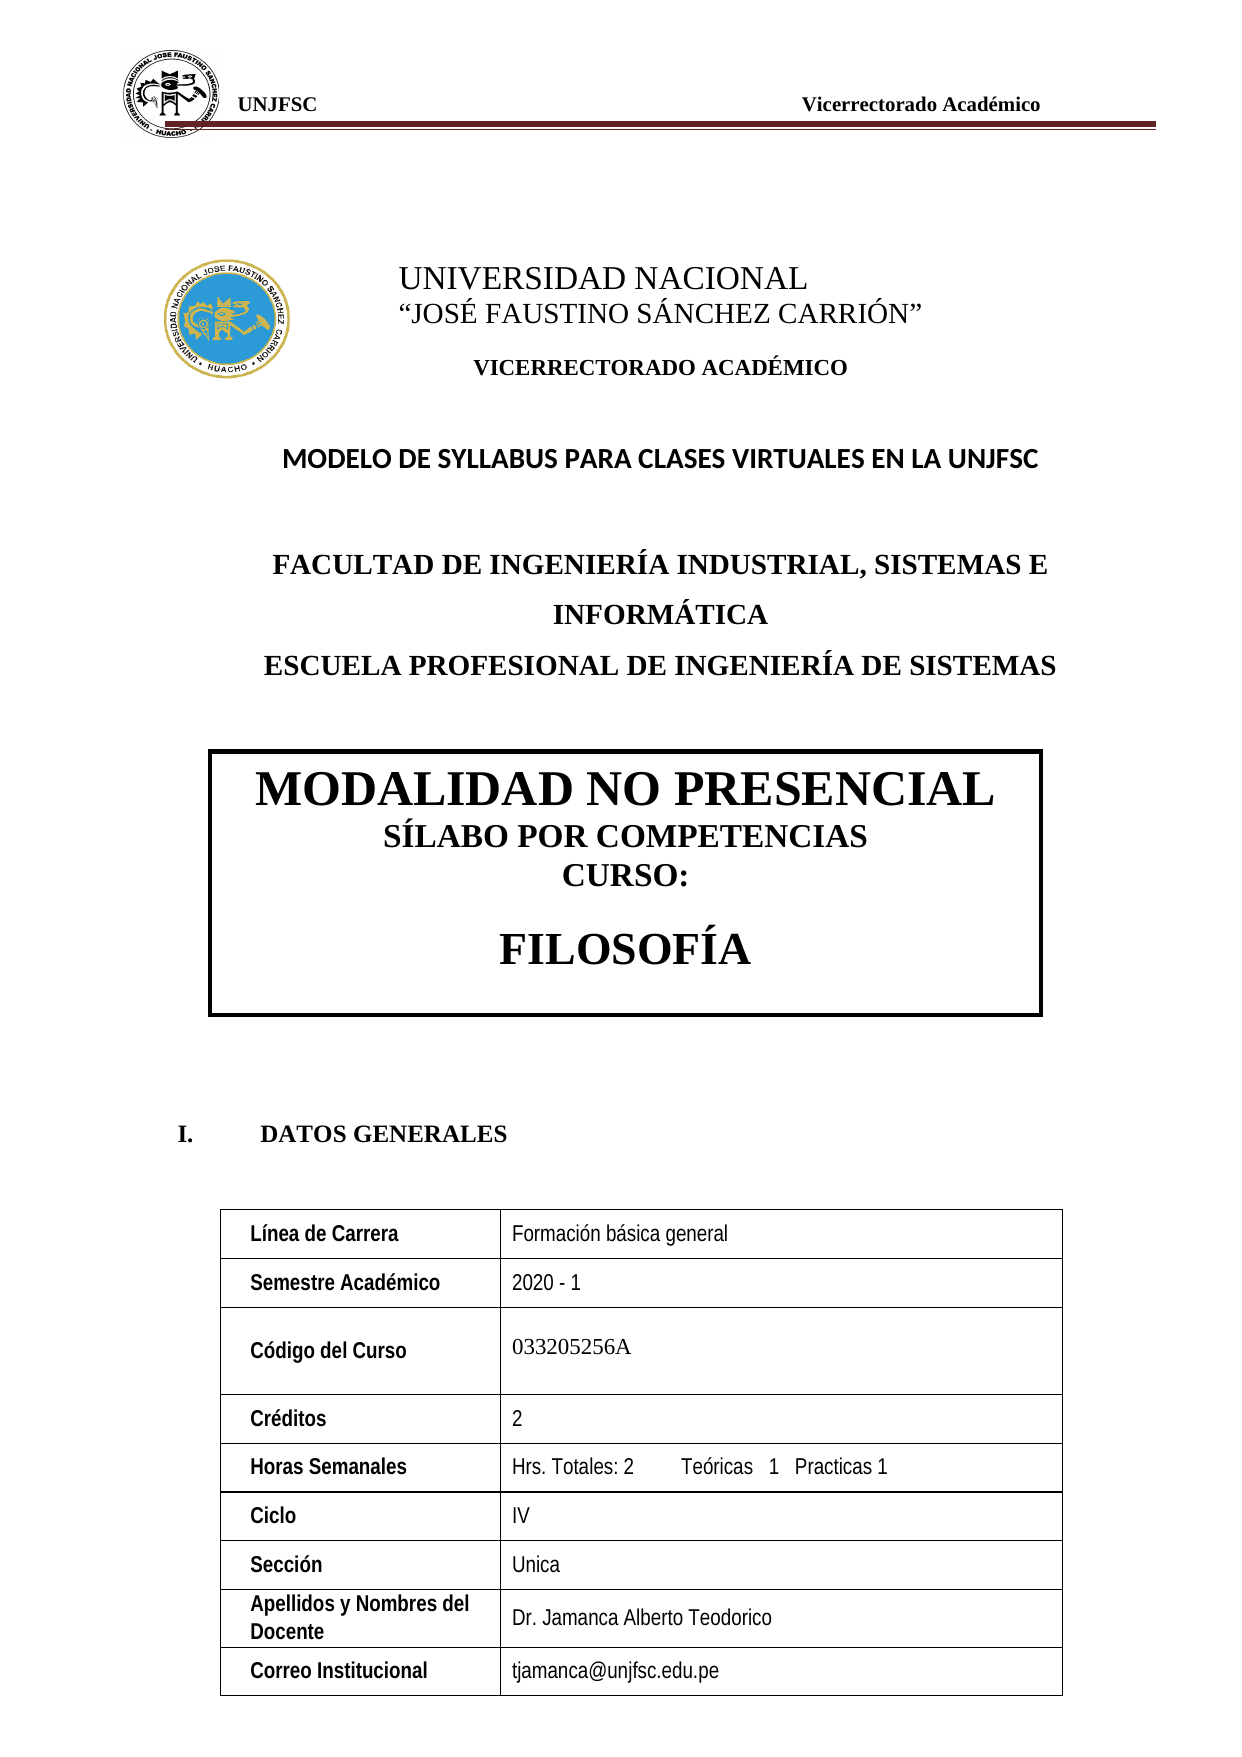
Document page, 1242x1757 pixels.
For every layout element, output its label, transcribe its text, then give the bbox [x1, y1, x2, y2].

table_cell 2 [501, 1395, 1062, 1443]
table_header Línea de Carrera [221, 1210, 500, 1258]
text “JOSÉ FAUSTINO SÁNCHEZ CARRIÓN” [164, 297, 1156, 330]
table_cell Sección [221, 1541, 500, 1589]
text FACULTAD DE INGENIERÍA INDUSTRIAL, SISTEMAS E INFORMÁTICA [164, 547, 1156, 631]
list DATOS GENERALES [177, 1119, 1156, 1149]
text UNIVERSIDAD NACIONAL [164, 258, 1156, 297]
table_cell Hrs. Totales: 2 Teóricas 1 Practicas 1 [501, 1444, 1062, 1491]
table_cell Ciclo [221, 1493, 500, 1540]
text MODELO DE SYLLABUS PARA CLASES VIRTUALES EN LA UNJFSC [164, 440, 1156, 476]
table_cell Unica [501, 1541, 1062, 1589]
table_cell Horas Semanales [221, 1444, 500, 1491]
table_cell IV [501, 1493, 1062, 1540]
table_cell Semestre Académico [221, 1259, 500, 1307]
table_header Formación básica general [501, 1210, 1062, 1258]
table_cell 033205256A [501, 1308, 1062, 1394]
table_cell Créditos [221, 1395, 500, 1443]
text VICERRECTORADO ACADÉMICO [164, 354, 1156, 381]
table_cell Dr. Jamanca Alberto Teodorico [501, 1590, 1062, 1647]
table_cell 2020 - 1 [501, 1259, 1062, 1307]
picture [160, 256, 294, 383]
table_cell Código del Curso [221, 1308, 500, 1394]
table_cell tjamanca@unjfsc.edu.pe [501, 1648, 1062, 1695]
table_cell Correo Institucional [221, 1648, 500, 1695]
table_cell Apellidos y Nombres del Docente [221, 1590, 500, 1647]
text ESCUELA PROFESIONAL DE INGENIERÍA DE SISTEMAS [164, 648, 1156, 681]
